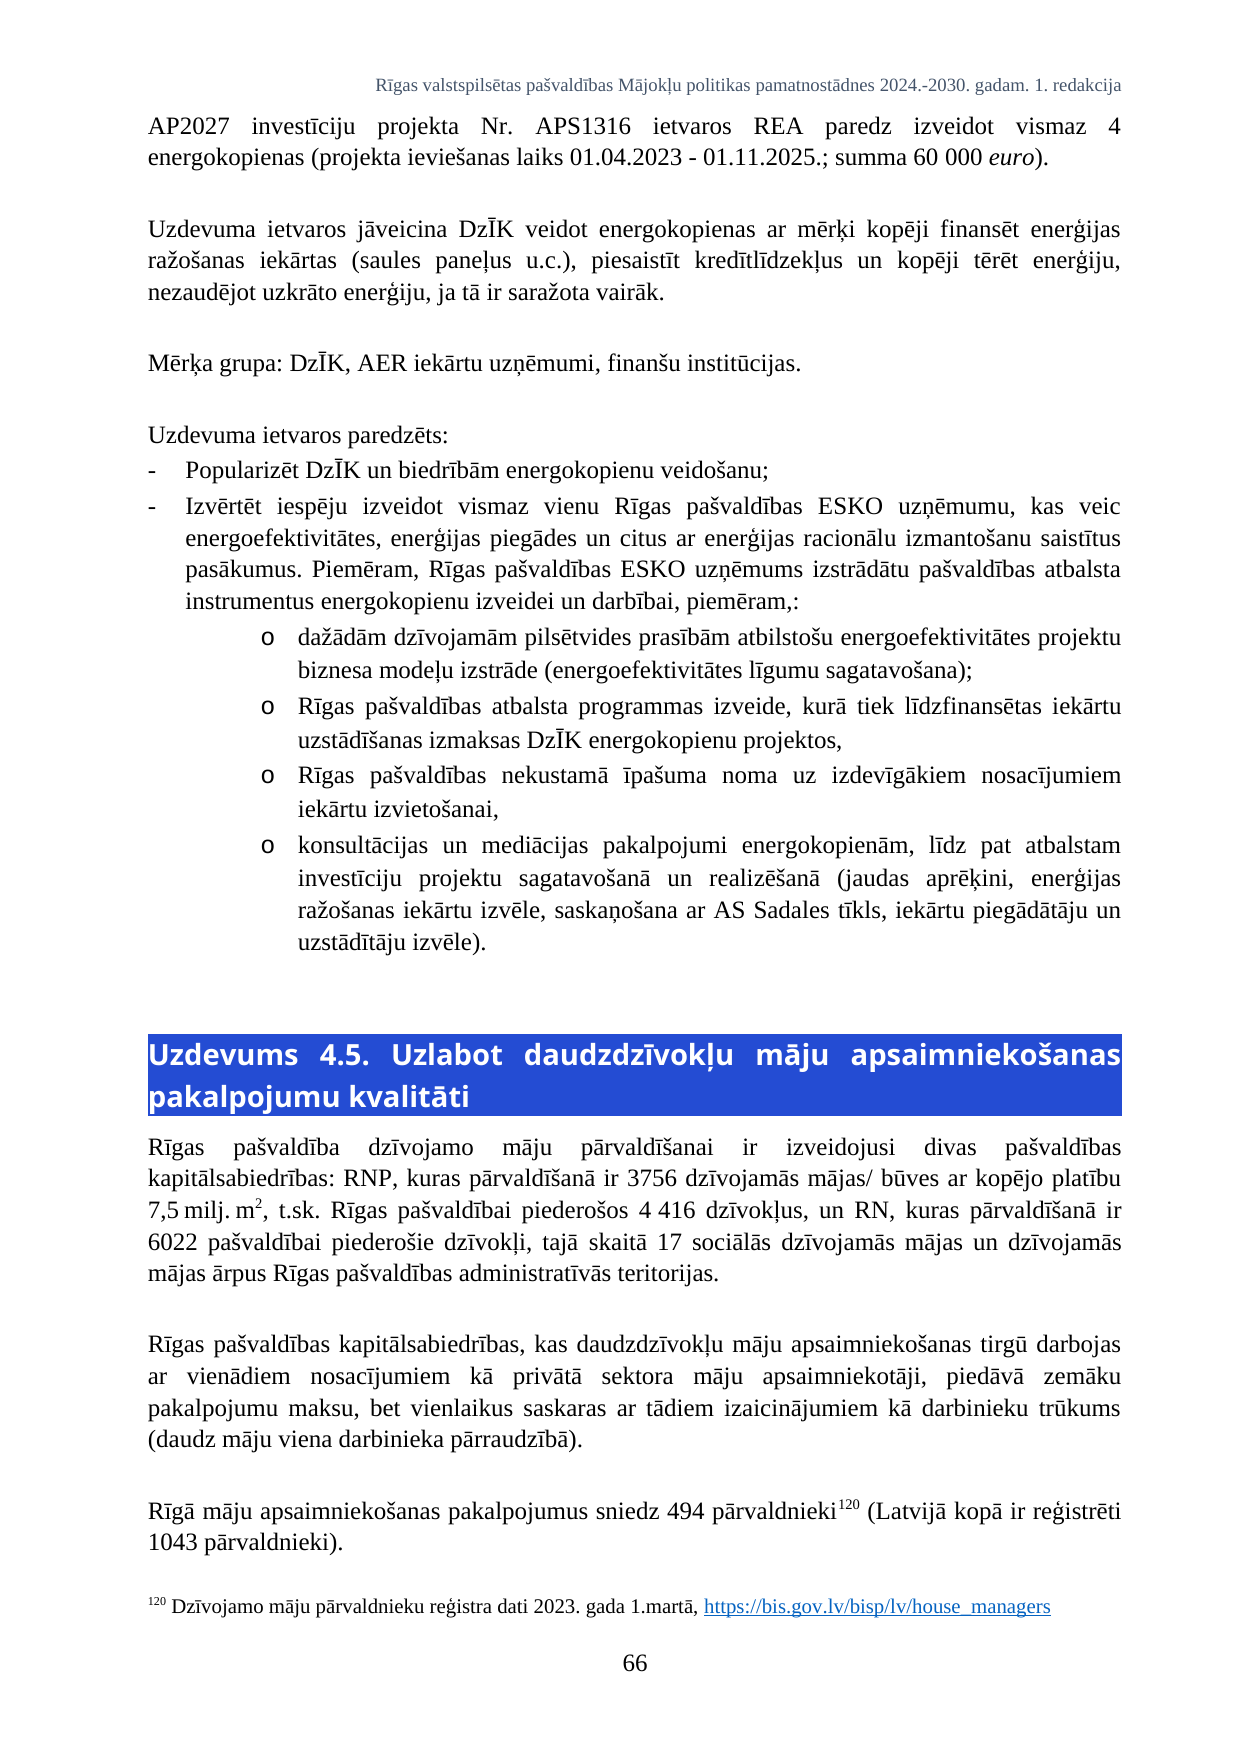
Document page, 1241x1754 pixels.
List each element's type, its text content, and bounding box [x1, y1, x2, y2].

text Rīgas pašvaldības kapitālsabiedrības, kas daudzdzīvokļu māju apsaimniekošanas tirgū darbojas ar vienādiem nosacījumiem kā privātā sektora māju apsaimniekotāji, piedāvā zemāku pakalpojumu maksu, bet vienlaikus saskaras ar tādiem izaicinājumiem kā darbinieku trūkums (daudz māju viena darbinieka pārraudzībā). [148, 1329, 1122, 1453]
list dažādām dzīvojamām pilsētvides prasībām atbilstošu energoefektivitātes projektu biznesa modeļu izstrāde (energoefektivitātes līgumu sagatavošana); [260, 622, 1122, 684]
list Rīgas pašvaldības atbalsta programmas izveide, kurā tiek līdzfinansētas iekārtu uzstādīšanas izmaksas DzĪK energokopienu projektos, [260, 691, 1122, 753]
subtitle Uzdevums 4.5. Uzlabot daudzdzīvokļu māju apsaimniekošanas pakalpojumu kvalitāti [148, 1034, 1122, 1116]
text Rīgas pašvaldība dzīvojamo māju pārvaldīšanai ir izveidojusi divas pašvaldības kapitālsabiedrības: RNP, kuras pārvaldīšanā ir 3756 dzīvojamās mājas/ būves ar kopējo platību 7,5 milj. m2, t.sk. Rīgas pašvaldībai piederošos 4 416 dzīvokļus, un RN, kuras pārvaldīšanā ir 6022 pašvaldībai piederošie dzīvokļi, tajā skaitā 17 sociālās dzīvojamās mājas un dzīvojamās mājas ārpus Rīgas pašvaldības administratīvās teritorijas. [148, 1132, 1122, 1287]
text Uzdevuma ietvaros paredzēts: [148, 420, 1122, 448]
list Popularizēt DzĪK un biedrībām energokopienu veidošanu; [148, 456, 1122, 484]
text Mērķa grupa: DzĪK, AER iekārtu uzņēmumi, finanšu institūcijas. [148, 348, 1122, 377]
list Izvērtēt iespēju izveidot vismaz vienu Rīgas pašvaldības ESKO uzņēmumu, kas veic energoefektivitātes, enerģijas piegādes un citus ar enerģijas racionālu izmantošanu saistītus pasākumus. Piemēram, Rīgas pašvaldības ESKO uzņēmums izstrādātu pašvaldības atbalsta instrumentus energokopienu izveidei un darbībai, piemēram,: [148, 491, 1122, 615]
list konsultācijas un mediācijas pakalpojumi energokopienām, līdz pat atbalstam investīciju projektu sagatavošanā un realizēšanā (jaudas aprēķini, enerģijas ražošanas iekārtu izvēle, saskaņošana ar AS Sadales tīkls, iekārtu piegādātāju un uzstādītāju izvēle). [260, 830, 1122, 955]
text Rīgā māju apsaimniekošanas pakalpojumus sniedz 494 pārvaldnieki (Latvijā kopā ir reģistrēti 1043 pārvaldnieki). [148, 1496, 1122, 1556]
list Rīgas pašvaldības nekustamā īpašuma noma uz izdevīgākiem nosacījumiem iekārtu izvietošanai, [260, 760, 1122, 823]
text Uzdevuma ietvaros jāveicina DzĪK veidot energokopienas ar mērķi kopēji finansēt enerģijas ražošanas iekārtas (saules paneļus u.c.), piesaistīt kredītlīdzekļus un kopēji tērēt enerģiju, nezaudējot uzkrāto enerģiju, ja tā ir saražota vairāk. [148, 214, 1122, 306]
text AP2027 investīciju projekta Nr. APS1316 ietvaros REA paredz izveidot vismaz 4 energokopienas (projekta ieviešanas laiks 01.04.2023 - 01.11.2025.; summa 60 000 euro). [148, 111, 1122, 171]
